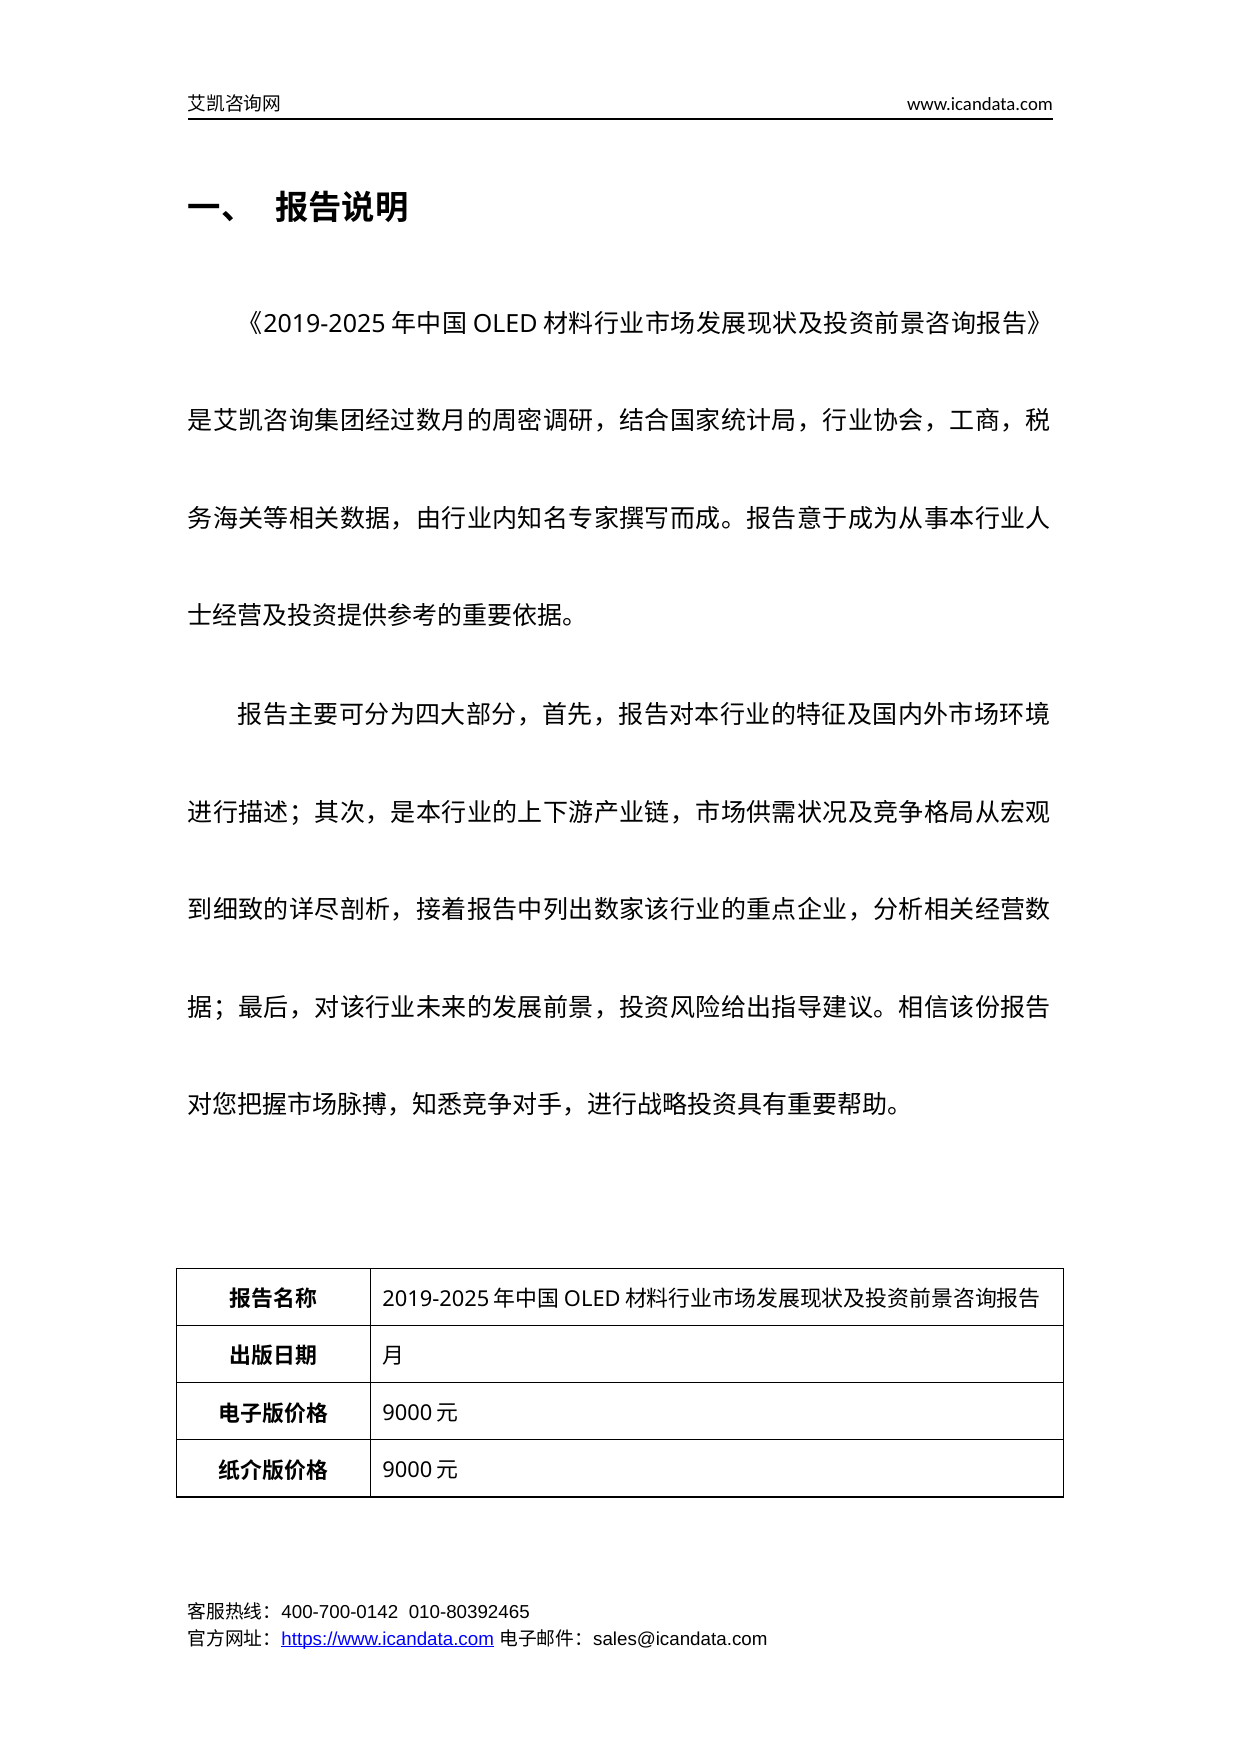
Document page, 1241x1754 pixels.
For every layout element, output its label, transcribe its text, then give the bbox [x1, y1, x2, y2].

table_cell 电子版价格 [177, 1383, 370, 1439]
text 报告主要可分为四大部分，首先，报告对本行业的特征及国内外市场环境进行描述；其次，是本行业的上下游产业链，市场供需状况及竞争格局从宏观到细致的详尽剖析，接着报告中列出数家该行业的重点企业，分析相关经营数据；最后，对该行业未来的发展前景，投资风险给出指导建议。相信该份报告对您把握市场脉搏，知悉竞争对手，进行战略投资具有重要帮助。 [187, 681, 1053, 1136]
table_cell 纸介版价格 [177, 1440, 370, 1496]
table_cell 月 [371, 1326, 1063, 1382]
table_header 2019-2025年中国OLED材料行业市场发展现状及投资前景咨询报告 [371, 1269, 1063, 1325]
table_cell 出版日期 [177, 1326, 370, 1382]
text 《2019-2025年中国OLED材料行业市场发展现状及投资前景咨询报告》是艾凯咨询集团经过数月的周密调研，结合国家统计局，行业协会，工商，税务海关等相关数据，由行业内知名专家撰写而成。报告意于成为从事本行业人士经营及投资提供参考的重要依据。 [187, 289, 1053, 646]
table_cell 9000元 [371, 1383, 1063, 1439]
table_cell 9000元 [371, 1440, 1063, 1496]
subtitle 报告说明 [187, 172, 1053, 237]
table_header 报告名称 [177, 1269, 370, 1325]
